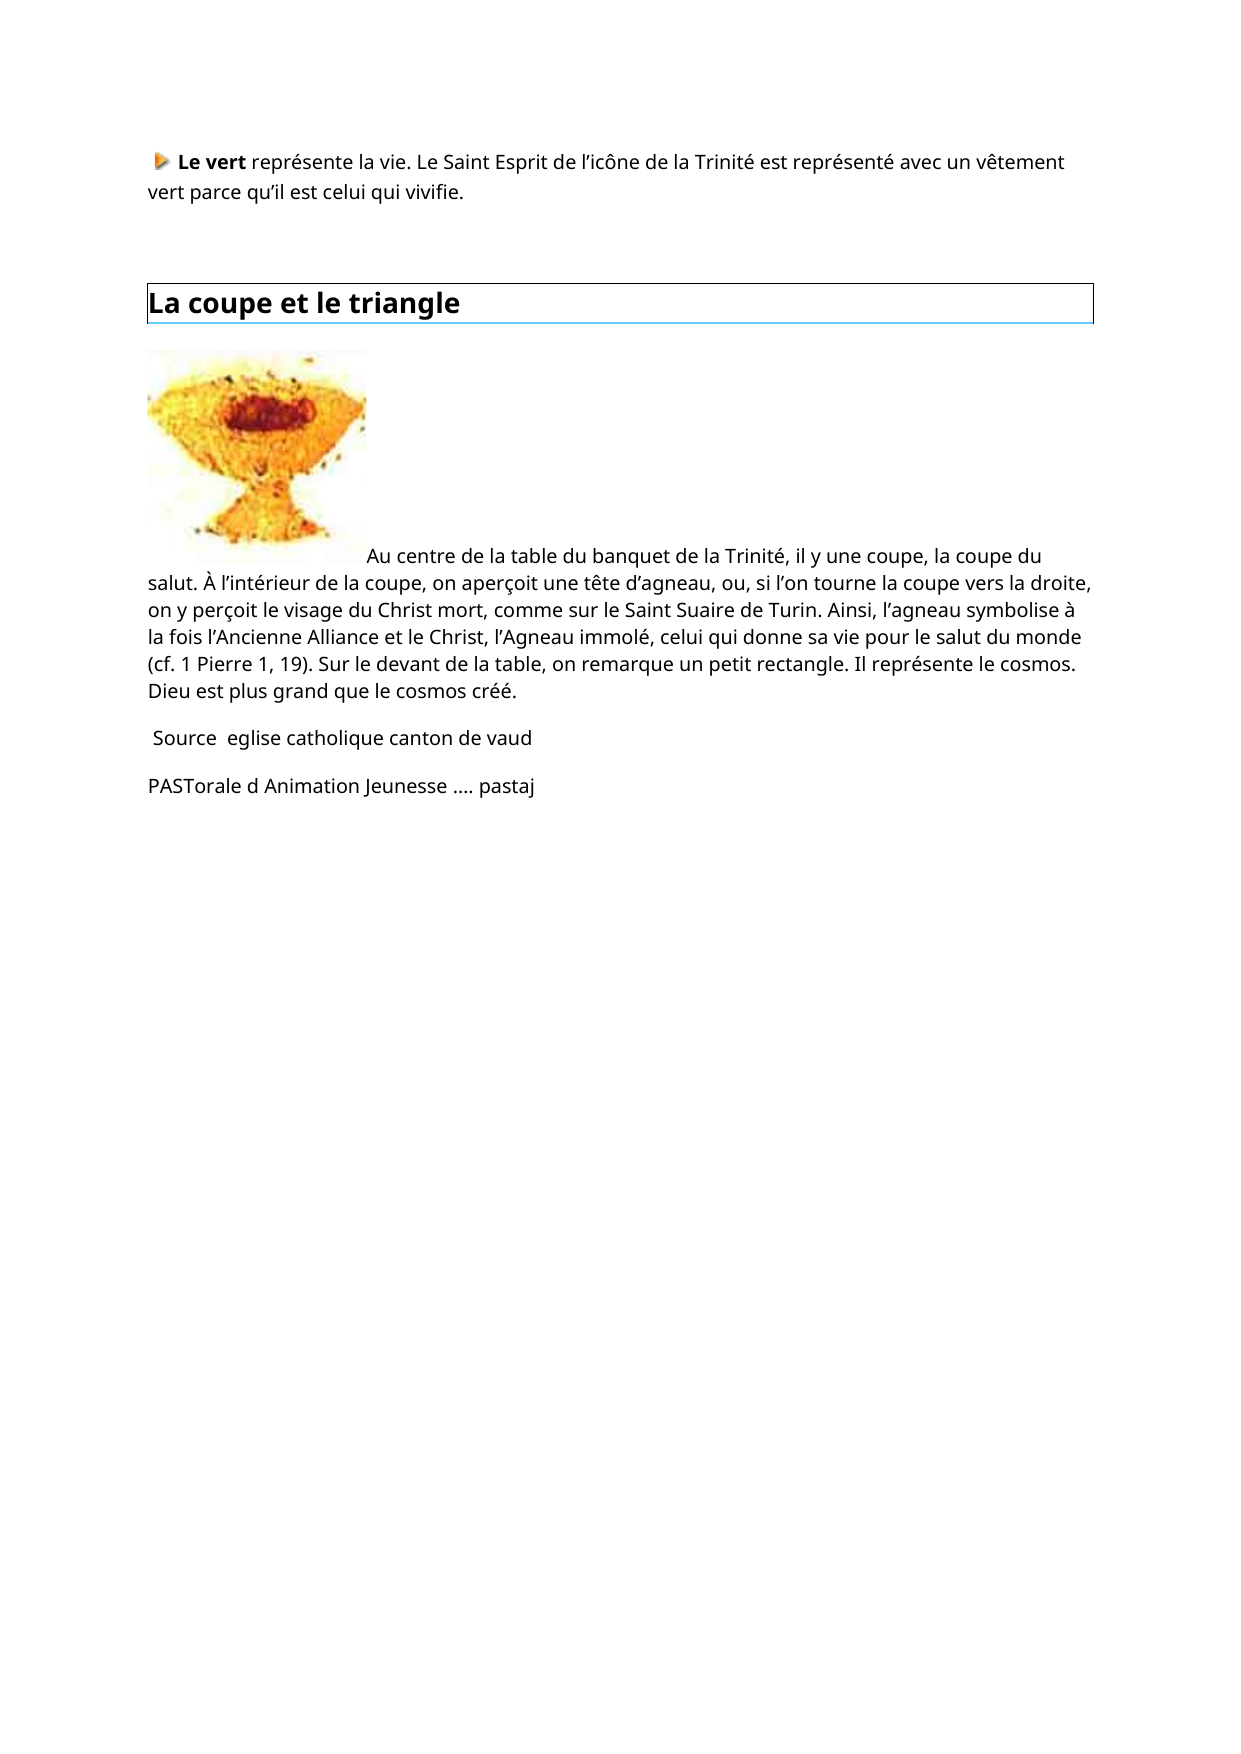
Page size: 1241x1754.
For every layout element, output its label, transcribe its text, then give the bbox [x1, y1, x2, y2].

text Le vert représente la vie. Le Saint Esprit de l’icône de la Trinité est représenté avec un vêtement vert parce qu’il est celui qui vivifie. [148, 148, 1093, 205]
picture [147, 147, 173, 170]
text Au centre de la table du banquet de la Trinité, il y une coupe, la coupe du salut. À l’intérieur de la coupe, on aperçoit une tête d’agneau, ou, si l’on tourne la coupe vers la droite, on y perçoit le visage du Christ mort, comme sur le Saint Suaire de Turin. Ainsi, l’agneau symbolise à la fois l’Ancienne Alliance et le Christ, l’Agneau immolé, celui qui donne sa vie pour le salut du monde (cf. 1 Pierre 1, 19). Sur le devant de la table, on remarque un petit rectangle. Il représente le cosmos. Dieu est plus grand que le cosmos créé. [148, 324, 1093, 704]
text PASTorale d Animation Jeunesse …. pastaj [148, 772, 1093, 799]
text Source eglise catholique canton de vaud [148, 725, 1093, 752]
text La coupe et le triangle [148, 284, 1093, 322]
picture [147, 350, 367, 564]
